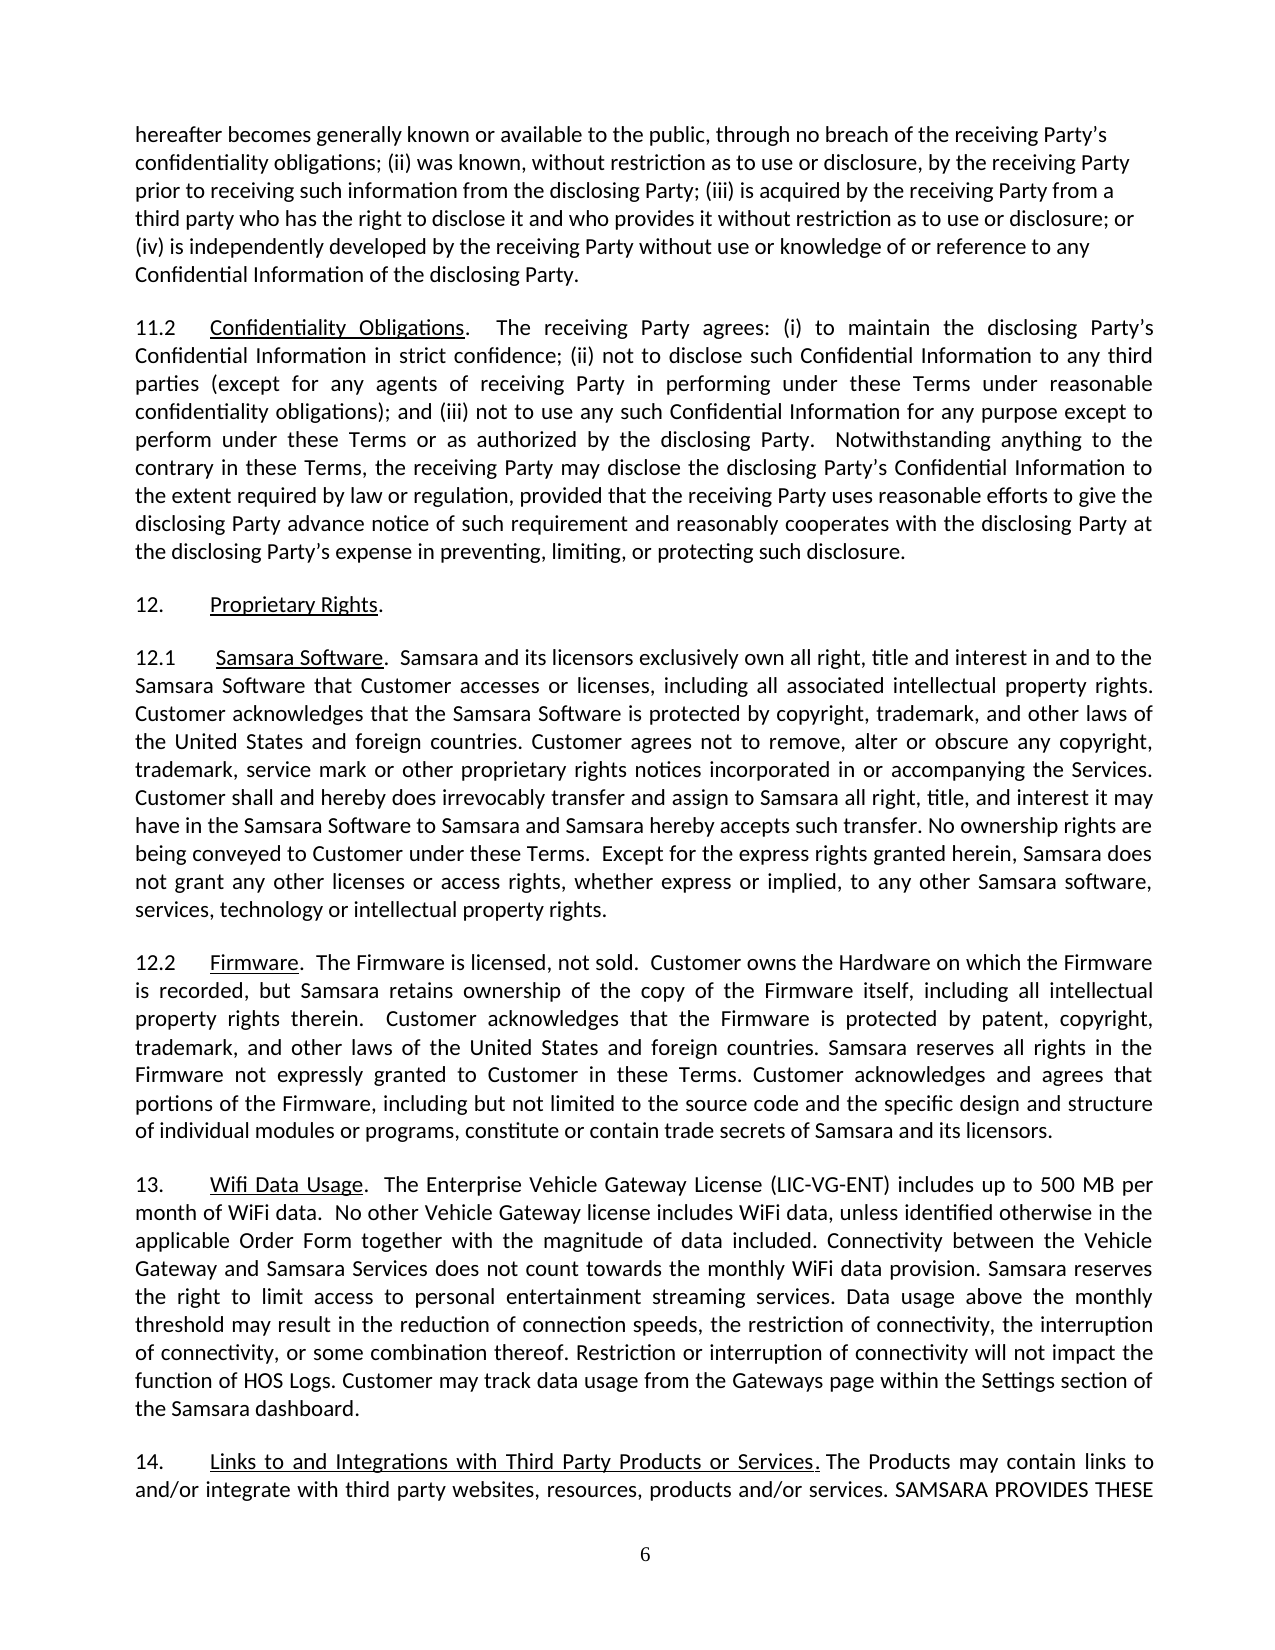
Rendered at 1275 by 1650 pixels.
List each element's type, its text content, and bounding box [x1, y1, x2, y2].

subtitle Confidentiality Obligations. The receiving Party agrees: (i) to maintain the disclosing Party’s Confidential Information in strict confidence; (ii) not to disclose such Confidential Information to any third parties (except for any agents of receiving Party in performing under these Terms under reasonable confidentiality obligations); and (iii) not to use any such Confidential Information for any purpose except to perform under these Terms or as authorized by the disclosing Party. Notwithstanding anything to the contrary in these Terms, the receiving Party may disclose the disclosing Party’s Confidential Information to the extent required by law or regulation, provided that the receiving Party uses reasonable efforts to give the disclosing Party advance notice of such requirement and reasonably cooperates with the disclosing Party at the disclosing Party’s expense in preventing, limiting, or protecting such disclosure. [135, 313, 1155, 565]
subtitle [135, 120, 1155, 288]
subtitle Firmware. The Firmware is licensed, not sold. Customer owns the Hardware on which the Firmware is recorded, but Samsara retains ownership of the copy of the Firmware itself, including all intellectual property rights therein. Customer acknowledges that the Firmware is protected by patent, copyright, trademark, and other laws of the United States and foreign countries. Samsara reserves all rights in the Firmware not expressly granted to Customer in these Terms. Customer acknowledges and agrees that portions of the Firmware, including but not limited to the source code and the specific design and structure of individual modules or programs, constitute or contain trade secrets of Samsara and its licensors. [135, 948, 1155, 1145]
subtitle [135, 1447, 1155, 1503]
subtitle Wifi Data Usage. The Enterprise Vehicle Gateway License (LIC-VG-ENT) includes up to 500 MB per month of WiFi data. No other Vehicle Gateway license includes WiFi data, unless identified otherwise in the applicable Order Form together with the magnitude of data included. Connectivity between the Vehicle Gateway and Samsara Services does not count towards the monthly WiFi data provision. Samsara reserves the right to limit access to personal entertainment streaming services. Data usage above the monthly threshold may result in the reduction of connection speeds, the restriction of connectivity, the interruption of connectivity, or some combination thereof. Restriction or interruption of connectivity will not impact the function of HOS Logs. Customer may track data usage from the Gateways page within the Settings section of the Samsara dashboard. [135, 1170, 1155, 1422]
subtitle Samsara Software. Samsara and its licensors exclusively own all right, title and interest in and to the Samsara Software that Customer accesses or licenses, including all associated intellectual property rights. Customer acknowledges that the Samsara Software is protected by copyright, trademark, and other laws of the United States and foreign countries. Customer agrees not to remove, alter or obscure any copyright, trademark, service mark or other proprietary rights notices incorporated in or accompanying the Services. Customer shall and hereby does irrevocably transfer and assign to Samsara all right, title, and interest it may have in the Samsara Software to Samsara and Samsara hereby accepts such transfer. No ownership rights are being conveyed to Customer under these Terms. Except for the express rights granted herein, Samsara does not grant any other licenses or access rights, whether express or implied, to any other Samsara software, services, technology or intellectual property rights. [135, 643, 1155, 923]
subtitle Proprietary Rights. [135, 590, 1155, 618]
